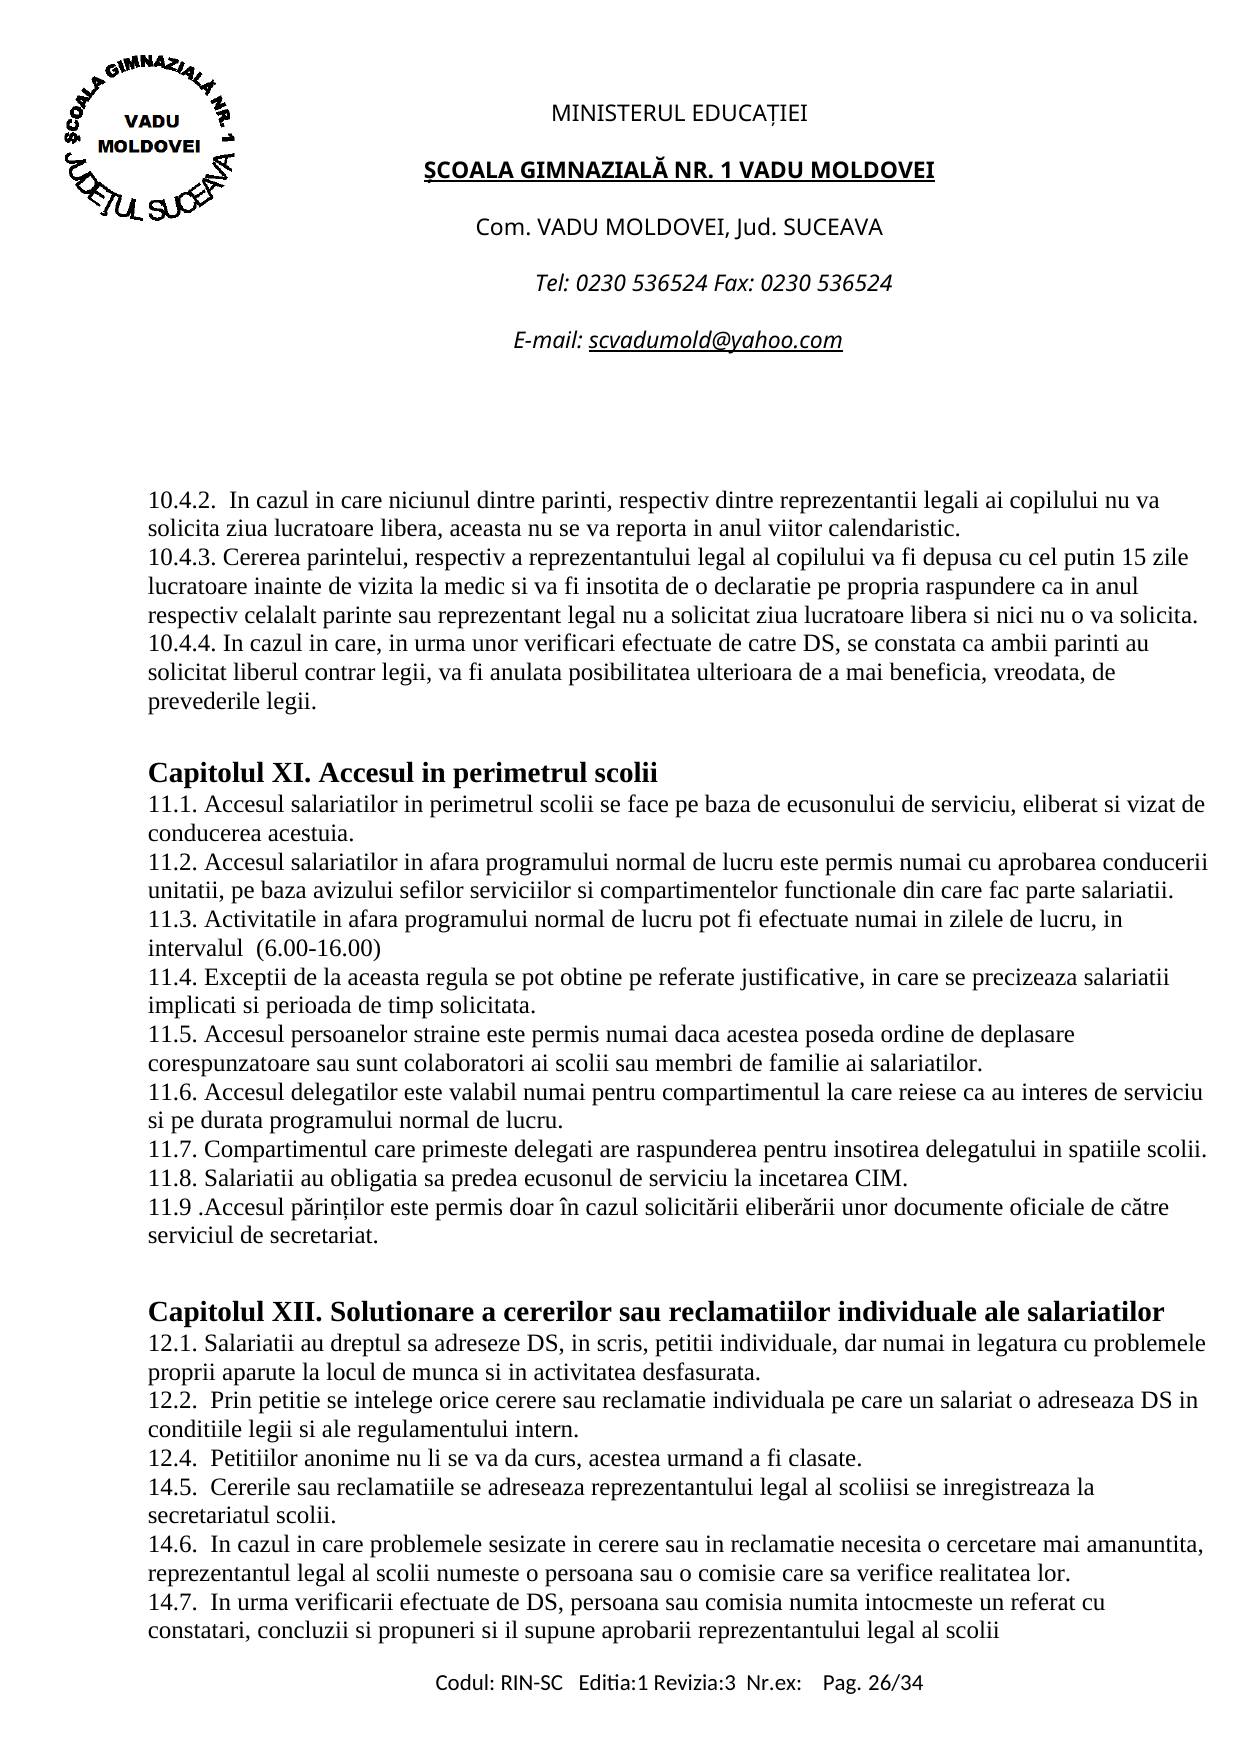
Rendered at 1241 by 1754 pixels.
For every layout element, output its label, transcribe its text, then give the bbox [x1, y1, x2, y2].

text 11.9 .Accesul părinților este permis doar în cazul solicitării eliberării unor documente oficiale de către serviciul de secretariat. [148, 1192, 1211, 1249]
text 10.4.3. Cererea parintelui, respectiv a reprezentantului legal al copilului va fi depusa cu cel putin 15 zile lucratoare inainte de vizita la medic si va fi insotita de o declaratie pe propria raspundere ca in anul respectiv celalalt parinte sau reprezentant legal nu a solicitat ziua lucratoare libera si nici nu o va solicita. [148, 542, 1211, 628]
text 14.6. In cazul in care problemele sesizate in cerere sau in reclamatie necesita o cercetare mai amanuntita, reprezentantul legal al scolii numeste o persoana sau o comisie care sa verifice realitatea lor. [148, 1529, 1211, 1587]
text 11.4. Exceptii de la aceasta regula se pot obtine pe referate justificative, in care se precizeaza salariatii implicati si perioada de timp solicitata. [148, 962, 1211, 1019]
text 11.6. Accesul delegatilor este valabil numai pentru compartimentul la care reiese ca au interes de serviciu si pe durata programului normal de lucru. [148, 1077, 1211, 1134]
picture [48, 45, 262, 235]
text 12.1. Salariatii au dreptul sa adreseze DS, in scris, petitii individuale, dar numai in legatura cu problemele proprii aparute la locul de munca si in activitatea desfasurata. [148, 1328, 1211, 1386]
text 11.8. Salariatii au obligatia sa predea ecusonul de serviciu la incetarea CIM. [148, 1163, 1211, 1192]
text 10.4.2. In cazul in care niciunul dintre parinti, respectiv dintre reprezentantii legali ai copilului nu va solicita ziua lucratoare libera, aceasta nu se va reporta in anul viitor calendaristic. [148, 485, 1211, 542]
text Capitolul XI. Accesul in perimetrul scolii [148, 756, 1211, 789]
text 11.7. Compartimentul care primeste delegati are raspunderea pentru insotirea delegatului in spatiile scolii. [148, 1134, 1211, 1163]
text 11.1. Accesul salariatilor in perimetrul scolii se face pe baza de ecusonului de serviciu, eliberat si vizat de conducerea acestuia. [148, 789, 1211, 847]
text 14.7. In urma verificarii efectuate de DS, persoana sau comisia numita intocmeste un referat cu constatari, concluzii si propuneri si il supune aprobarii reprezentantului legal al scolii [148, 1587, 1211, 1644]
text 12.2. Prin petitie se intelege orice cerere sau reclamatie individuala pe care un salariat o adreseaza DS in conditiile legii si ale regulamentului intern. [148, 1386, 1211, 1443]
text 10.4.4. In cazul in care, in urma unor verificari efectuate de catre DS, se constata ca ambii parinti au solicitat liberul contrar legii, va fi anulata posibilitatea ulterioara de a mai beneficia, vreodata, de prevederile legii. [148, 628, 1211, 715]
text 12.4. Petitiilor anonime nu li se va da curs, acestea urmand a fi clasate. [148, 1443, 1211, 1472]
text 14.5. Cererile sau reclamatiile se adreseaza reprezentantului legal al scoliisi se inregistreaza la secretariatul scolii. [148, 1472, 1211, 1529]
text 11.2. Accesul salariatilor in afara programului normal de lucru este permis numai cu aprobarea conducerii unitatii, pe baza avizului sefilor serviciilor si compartimentelor functionale din care fac parte salariatii. [148, 847, 1211, 904]
text Capitolul XII. Solutionare a cererilor sau reclamatiilor individuale ale salariatilor [148, 1294, 1211, 1328]
text 11.5. Accesul persoanelor straine este permis numai daca acestea poseda ordine de deplasare corespunzatoare sau sunt colaboratori ai scolii sau membri de familie ai salariatilor. [148, 1019, 1211, 1077]
text 11.3. Activitatile in afara programului normal de lucru pot fi efectuate numai in zilele de lucru, in intervalul (6.00-16.00) [148, 904, 1211, 962]
